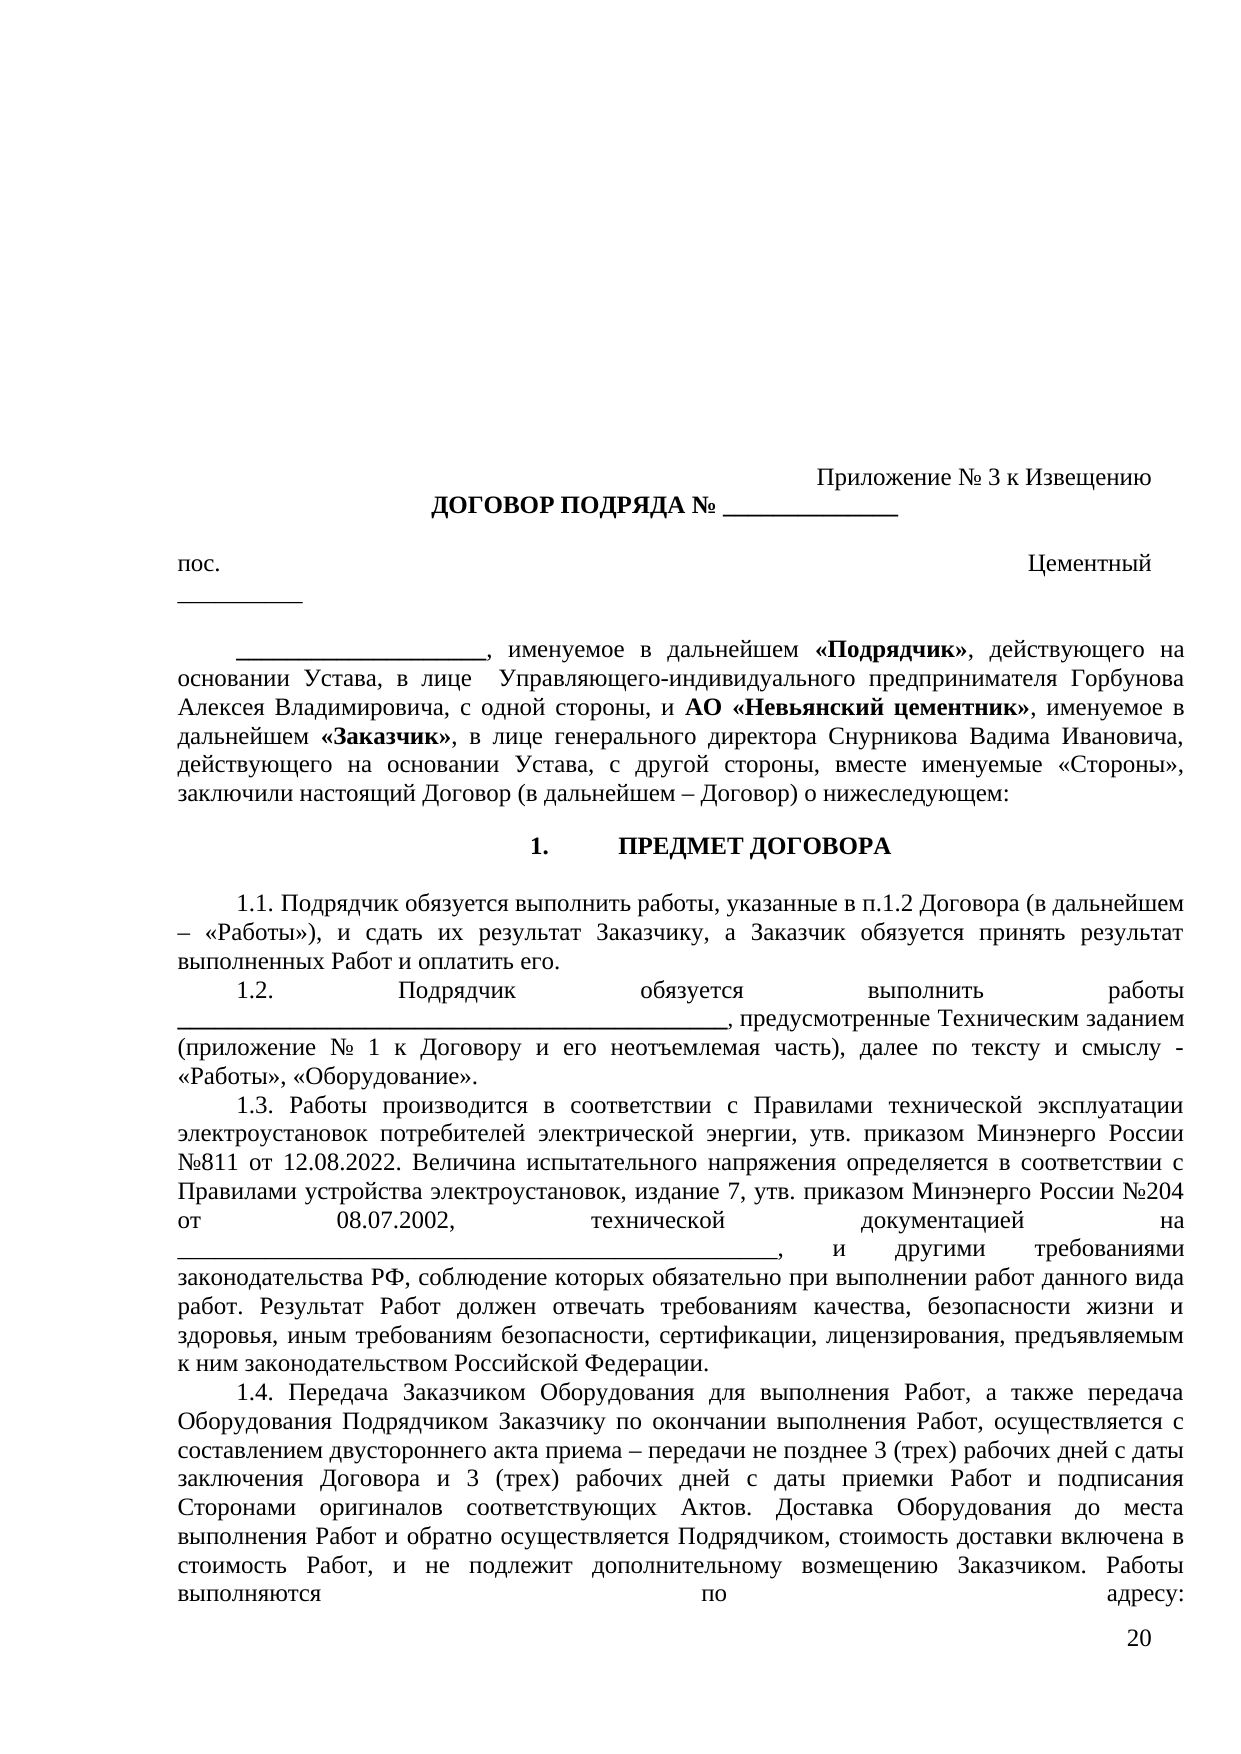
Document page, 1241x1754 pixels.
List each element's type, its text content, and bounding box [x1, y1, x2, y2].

list ПРЕДМЕТ ДОГОВОРА [177, 831, 1185, 860]
text ДОГОВОР ПОДРЯДА № ______________ [177, 490, 1152, 519]
text 1.3. Работы производится в соответствии с Правилами технической эксплуатации электроустановок потребителей электрической энергии, утв. приказом Минэнерго России №811 от 12.08.2022. Величина испытательного напряжения определяется в соответствии с Правилами устройства электроустановок, издание 7, утв. приказом Минэнерго России №204 от 08.07.2002, технической документацией на ________________________________________________, и другими требованиями законодательства РФ, соблюдение которых обязательно при выполнении работ данного вида работ. Результат Работ должен отвечать требованиям качества, безопасности жизни и здоровья, иным требованиям безопасности, сертификации, лицензирования, предъявляемым к ним законодательством Российской Федерации. [177, 1090, 1185, 1377]
list Подрядчик обязуется выполнить работы, указанные в п.1.2 Договора (в дальнейшем – «Работы»), и сдать их результат Заказчику, а Заказчик обязуется принять результат выполненных Работ и оплатить его. [177, 888, 1185, 975]
text Приложение № 3 к Извещению [177, 462, 1152, 490]
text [177, 1377, 1185, 1607]
text пос. Цементный __________ [177, 548, 1152, 605]
text ____________________, именуемое в дальнейшем «Подрядчик», действующего на основании Устава, в лице Управляющего-индивидуального предпринимателя Горбунова Алексея Владимировича, с одной стороны, и АО «Невьянский цементник», именуемое в дальнейшем «Заказчик», в лице генерального директора Снурникова Вадима Ивановича, действующего на основании Устава, с другой стороны, вместе именуемые «Стороны», заключили настоящий Договор (в дальнейшем – Договор) о нижеследующем: [177, 634, 1185, 807]
text 1.2. Подрядчик обязуется выполнить работы ____________________________________________, предусмотренные Техническим заданием (приложение № 1 к Договору и его неотъемлемая часть), далее по тексту и смыслу - «Работы», «Оборудование». [177, 975, 1185, 1090]
